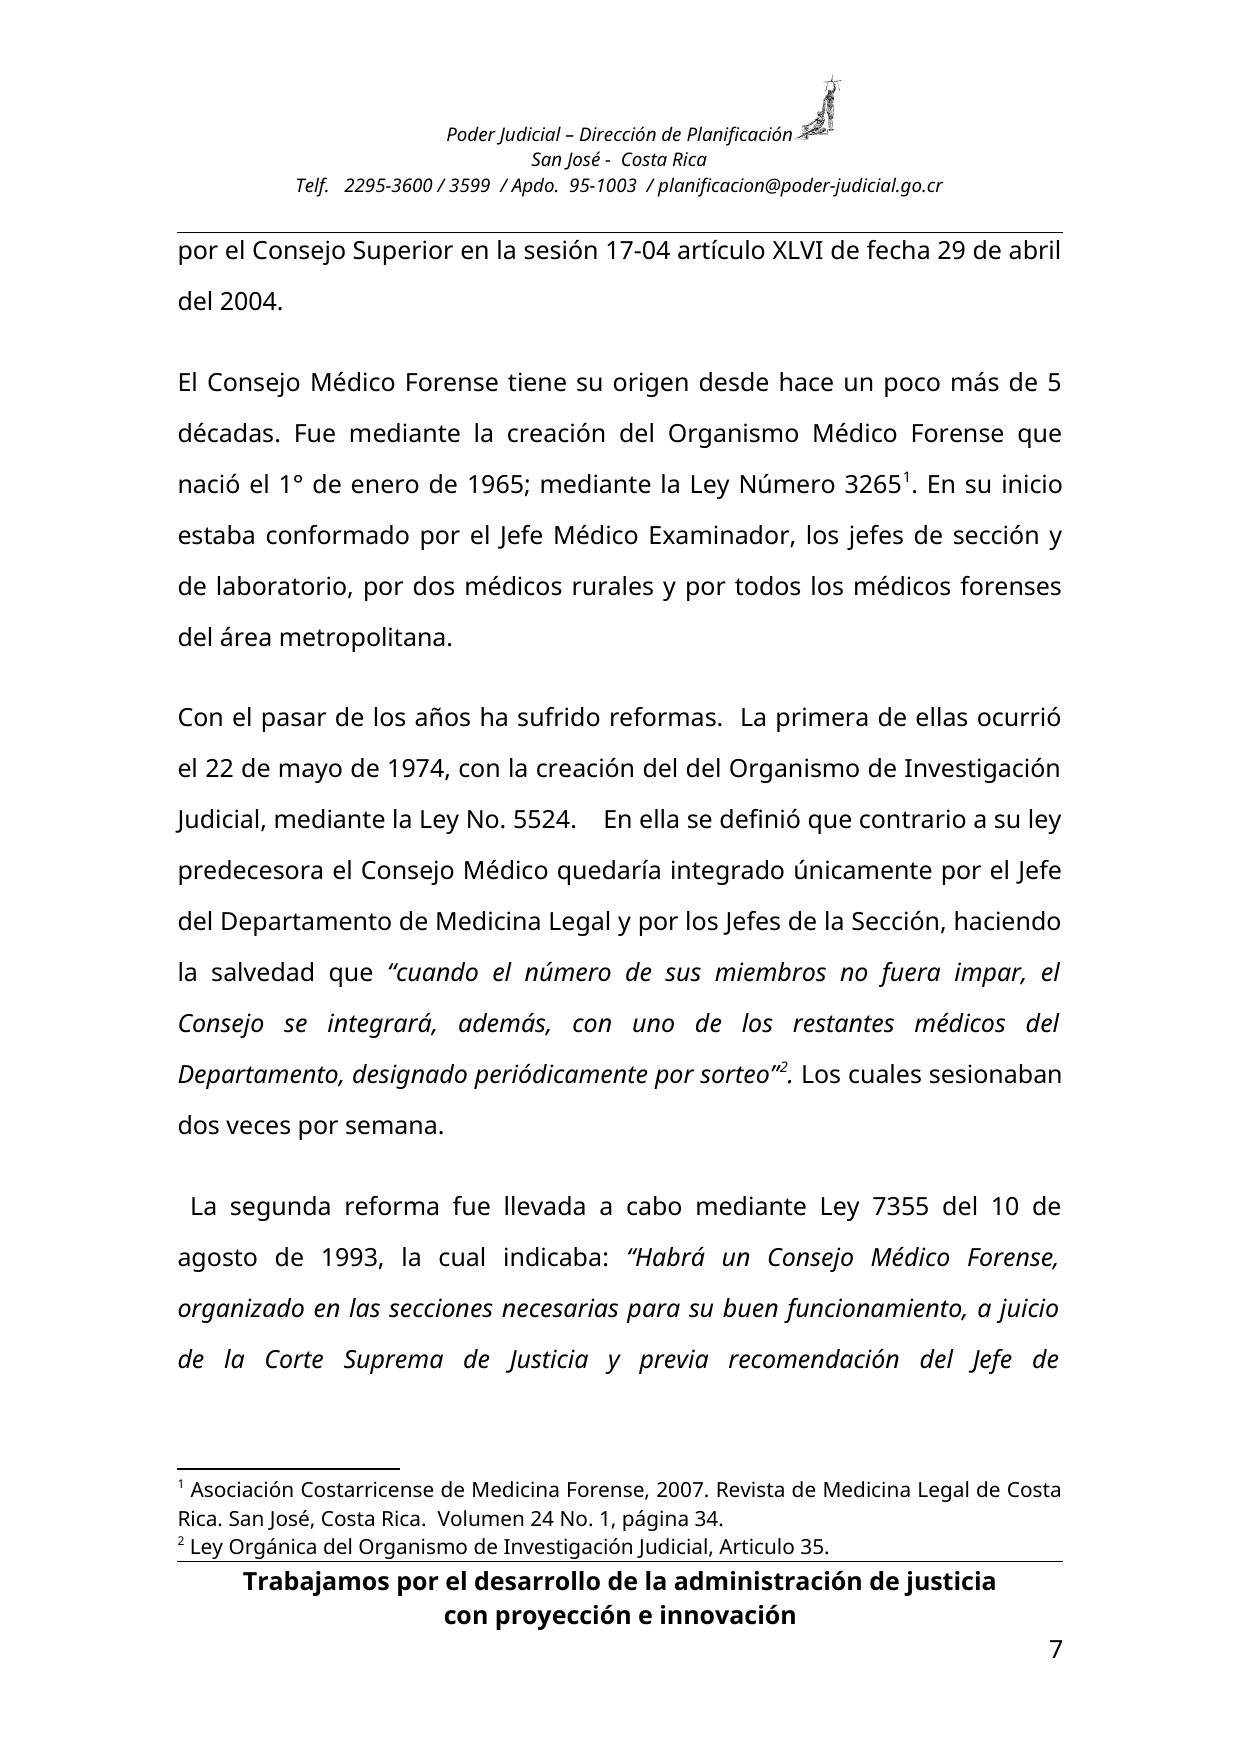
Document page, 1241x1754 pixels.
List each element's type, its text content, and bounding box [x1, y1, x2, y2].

picture [792, 73, 843, 141]
text Con el pasar de los años ha sufrido reformas. La primera de ellas ocurrió el 22 de mayo de 1974, con la creación del del Organismo de Investigación Judicial, mediante la Ley No. 5524. En ella se definió que contrario a su ley predecesora el Consejo Médico quedaría integrado únicamente por el Jefe del Departamento de Medicina Legal y por los Jefes de la Sección, haciendo la salvedad que “cuando el número de sus miembros no fuera impar, el Consejo se integrará, además, con uno de los restantes médicos del Departamento, designado periódicamente por sorteo”. Los cuales sesionaban dos veces por semana. [177, 700, 1063, 1142]
text El Consejo Médico Forense tiene su origen desde hace un poco más de 5 décadas. Fue mediante la creación del Organismo Médico Forense que nació el 1° de enero de 1965; mediante la Ley Número 3265. En su inicio estaba conformado por el Jefe Médico Examinador, los jefes de sección y de laboratorio, por dos médicos rurales y por todos los médicos forenses del área metropolitana. [177, 364, 1063, 653]
